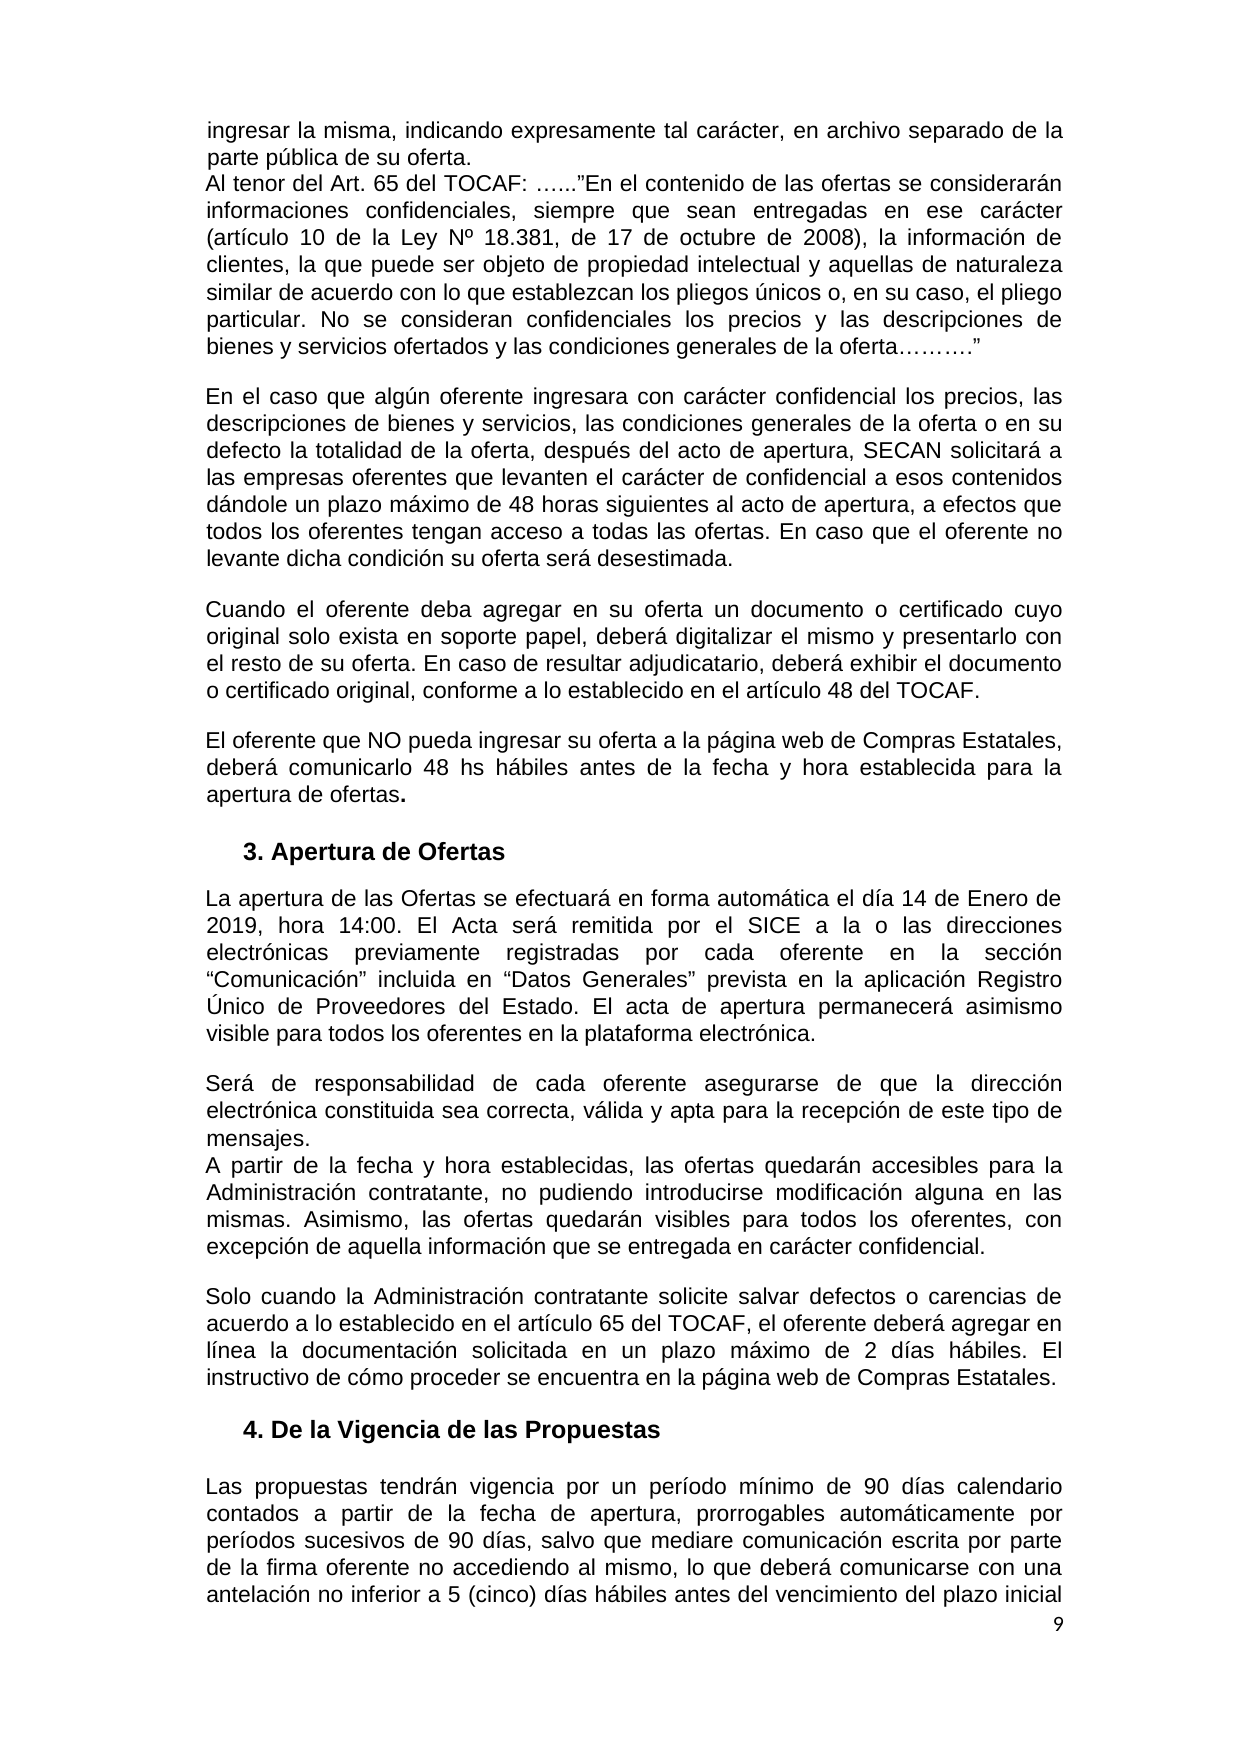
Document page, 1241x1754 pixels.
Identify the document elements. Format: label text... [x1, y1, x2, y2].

text En el caso que algún oferente ingresara con carácter confidencial los precios, las descripciones de bienes y servicios, las condiciones generales de la oferta o en su defecto la totalidad de la oferta, después del acto de apertura, SECAN solicitará a las empresas oferentes que levanten el carácter de confidencial a esos contenidos dándole un plazo máximo de 48 horas siguientes al acto de apertura, a efectos que todos los oferentes tengan acceso a todas las ofertas. En caso que el oferente no levante dicha condición su oferta será desestimada. [205, 383, 1063, 572]
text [205, 1473, 1063, 1607]
text A partir de la fecha y hora establecidas, las ofertas quedarán accesibles para la Administración contratante, no pudiendo introducirse modificación alguna en las mismas. Asimismo, las ofertas quedarán visibles para todos los oferentes, con excepción de aquella información que se entregada en carácter confidencial. [205, 1152, 1063, 1259]
text Solo cuando la Administración contratante solicite salvar defectos o carencias de acuerdo a lo establecido en el artículo 65 del TOCAF, el oferente deberá agregar en línea la documentación solicitada en un plazo máximo de 2 días hábiles. El instructivo de cómo proceder se encuentra en la página web de Compras Estatales. [205, 1283, 1063, 1391]
text El oferente que NO pueda ingresar su oferta a la página web de Compras Estatales, deberá comunicarlo 48 hs hábiles antes de la fecha y hora establecida para la apertura de ofertas. [205, 727, 1063, 808]
subtitle 3. Apertura de Ofertas [243, 836, 1064, 865]
text Será de responsabilidad de cada oferente asegurarse de que la dirección electrónica constituida sea correcta, válida y apta para la recepción de este tipo de mensajes. [205, 1070, 1063, 1151]
text Al tenor del Art. 65 del TOCAF: …...”En el contenido de las ofertas se considerarán informaciones confidenciales, siempre que sean entregadas en ese carácter (artículo 10 de la Ley Nº 18.381, de 17 de octubre de 2008), la información de clientes, la que puede ser objeto de propiedad intelectual y aquellas de naturaleza similar de acuerdo con lo que establezcan los pliegos únicos o, en su caso, el pliego particular. No se consideran confidenciales los precios y las descripciones de bienes y servicios ofertados y las condiciones generales de la oferta……….” [205, 170, 1063, 359]
text La apertura de las Ofertas se efectuará en forma automática el día 14 de Enero de 2019, hora 14:00. El Acta será remitida por el SICE a la o las direcciones electrónicas previamente registradas por cada oferente en la sección “Comunicación” incluida en “Datos Generales” prevista en la aplicación Registro Único de Proveedores del Estado. El acta de apertura permanecerá asimismo visible para todos los oferentes en la plataforma electrónica. [205, 885, 1063, 1047]
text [207, 117, 1064, 170]
subtitle 4. De la Vigencia de las Propuestas [243, 1414, 1064, 1443]
text Cuando el oferente deba agregar en su oferta un documento o certificado cuyo original solo exista en soporte papel, deberá digitalizar el mismo y presentarlo con el resto de su oferta. En caso de resultar adjudicatario, deberá exhibir el documento o certificado original, conforme a lo establecido en el artículo 48 del TOCAF. [205, 596, 1063, 703]
